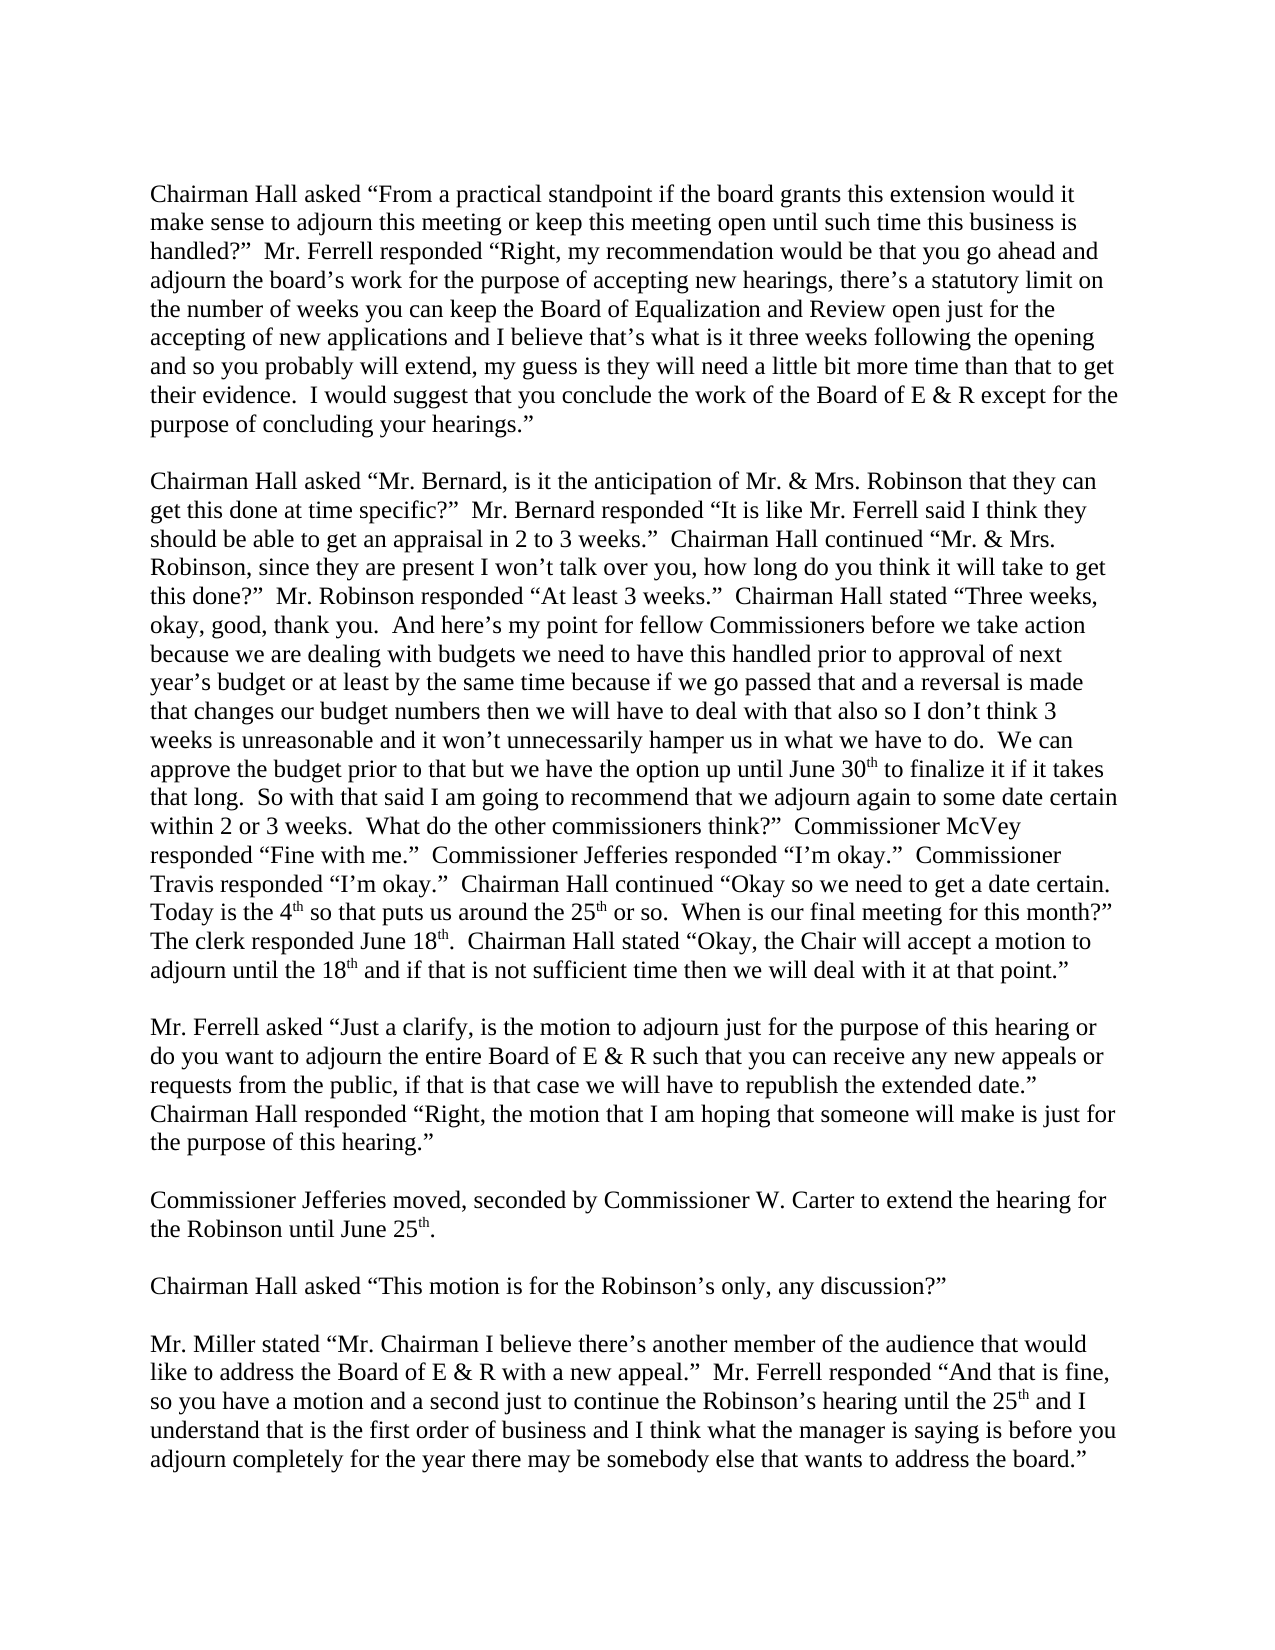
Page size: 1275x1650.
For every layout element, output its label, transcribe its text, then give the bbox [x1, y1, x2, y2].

text Commissioner Jefferies moved, seconded by Commissioner W. Carter to extend the hearing for the Robinson until June 25th. [150, 1185, 1125, 1242]
text Chairman Hall asked “This motion is for the Robinson’s only, any discussion?” [150, 1271, 1125, 1300]
text Mr. Ferrell asked “Just a clarify, is the motion to adjourn just for the purpose of this hearing or do you want to adjourn the entire Board of E & R such that you can receive any new appeals or requests from the public, if that is that case we will have to republish the extended date.” Chairman Hall responded “Right, the motion that I am hoping that someone will make is just for the purpose of this hearing.” [150, 1012, 1125, 1156]
text Mr. Miller stated “Mr. Chairman I believe there’s another member of the audience that would like to address the Board of E & R with a new appeal.” Mr. Ferrell responded “And that is fine, so you have a motion and a second just to continue the Robinson’s hearing until the 25th and I understand that is the first order of business and I think what the manager is saying is before you adjourn completely for the year there may be somebody else that wants to address the board.” [150, 1329, 1125, 1472]
text Chairman Hall asked “Mr. Bernard, is it the anticipation of Mr. & Mrs. Robinson that they can get this done at time specific?” Mr. Bernard responded “It is like Mr. Ferrell said I think they should be able to get an appraisal in 2 to 3 weeks.” Chairman Hall continued “Mr. & Mrs. Robinson, since they are present I won’t talk over you, how long do you think it will take to get this done?” Mr. Robinson responded “At least 3 weeks.” Chairman Hall stated “Three weeks, okay, good, thank you. And here’s my point for fellow Commissioners before we take action because we are dealing with budgets we need to have this handled prior to approval of next year’s budget or at least by the same time because if we go passed that and a reversal is made that changes our budget numbers then we will have to deal with that also so I don’t think 3 weeks is unreasonable and it won’t unnecessarily hamper us in what we have to do. We can approve the budget prior to that but we have the option up until June 30th to finalize it if it takes that long. So with that said I am going to recommend that we adjourn again to some date certain within 2 or 3 weeks. What do the other commissioners think?” Commissioner McVey responded “Fine with me.” Commissioner Jefferies responded “I’m okay.” Commissioner Travis responded “I’m okay.” Chairman Hall continued “Okay so we need to get a date certain. Today is the 4th so that puts us around the 25th or so. When is our final meeting for this month?” The clerk responded June 18th. Chairman Hall stated “Okay, the Chair will accept a motion to adjourn until the 18th and if that is not sufficient time then we will deal with it at that point.” [150, 466, 1125, 984]
text Chairman Hall asked “From a practical standpoint if the board grants this extension would it make sense to adjourn this meeting or keep this meeting open until such time this business is handled?” Mr. Ferrell responded “Right, my recommendation would be that you go ahead and adjourn the board’s work for the purpose of accepting new hearings, there’s a statutory limit on the number of weeks you can keep the Board of Equalization and Review open just for the accepting of new applications and I believe that’s what is it three weeks following the opening and so you probably will extend, my guess is they will need a little bit more time than that to get their evidence. I would suggest that you conclude the work of the Board of E & R except for the purpose of concluding your hearings.” [150, 179, 1125, 437]
